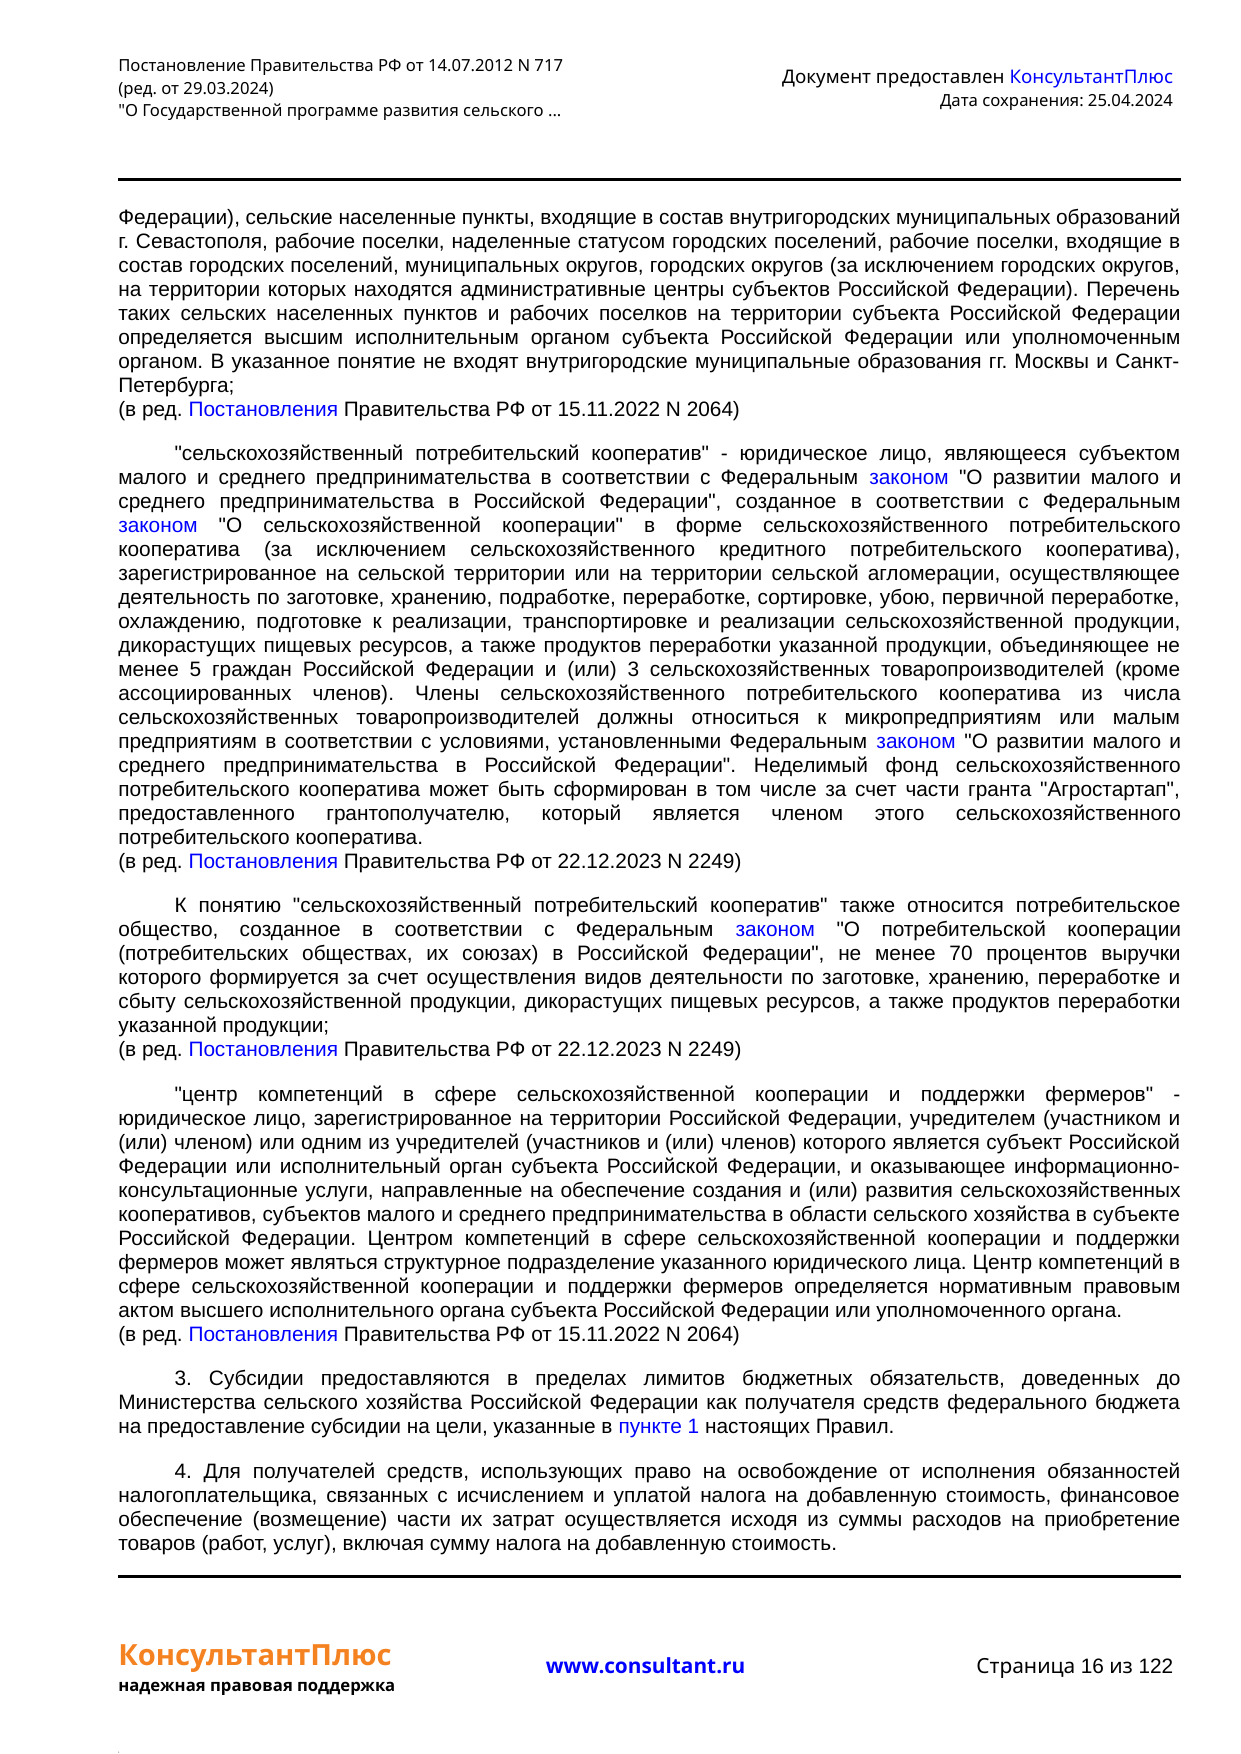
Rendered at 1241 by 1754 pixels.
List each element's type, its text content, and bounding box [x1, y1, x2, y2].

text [118, 205, 1181, 396]
text 4. Для получателей средств, использующих право на освобождение от исполнения обязанностей налогоплательщика, связанных с исчислением и уплатой налога на добавленную стоимость, финансовое обеспечение (возмещение) части их затрат осуществляется исходя из суммы расходов на приобретение товаров (работ, услуг), включая сумму налога на добавленную стоимость. [118, 1459, 1181, 1555]
text "центр компетенций в сфере сельскохозяйственной кооперации и поддержки фермеров" - юридическое лицо, зарегистрированное на территории Российской Федерации, учредителем (участником и (или) членом) или одним из учредителей (участников и (или) членов) которого является субъект Российской Федерации или исполнительный орган субъекта Российской Федерации, и оказывающее информационно-консультационные услуги, направленные на обеспечение создания и (или) развития сельскохозяйственных кооперативов, субъектов малого и среднего предпринимательства в области сельского хозяйства в субъекте Российской Федерации. Центром компетенций в сфере сельскохозяйственной кооперации и поддержки фермеров может являться структурное подразделение указанного юридического лица. Центр компетенций в сфере сельскохозяйственной кооперации и поддержки фермеров определяется нормативным правовым актом высшего исполнительного органа субъекта Российской Федерации или уполномоченного органа. [118, 1082, 1181, 1321]
text (в ред. Постановления Правительства РФ от 22.12.2023 N 2249) [118, 848, 1181, 872]
text 3. Субсидии предоставляются в пределах лимитов бюджетных обязательств, доведенных до Министерства сельского хозяйства Российской Федерации как получателя средств федерального бюджета на предоставление субсидии на цели, указанные в пункте 1 настоящих Правил. [118, 1366, 1181, 1438]
text (в ред. Постановления Правительства РФ от 15.11.2022 N 2064) [118, 1321, 1181, 1345]
text К понятию "сельскохозяйственный потребительский кооператив" также относится потребительское общество, созданное в соответствии с Федеральным законом "О потребительской кооперации (потребительских обществах, их союзах) в Российской Федерации", не менее 70 процентов выручки которого формируется за счет осуществления видов деятельности по заготовке, хранению, переработке и сбыту сельскохозяйственной продукции, дикорастущих пищевых ресурсов, а также продуктов переработки указанной продукции; [118, 893, 1181, 1037]
text (в ред. Постановления Правительства РФ от 22.12.2023 N 2249) [118, 1037, 1181, 1061]
text "сельскохозяйственный потребительский кооператив" - юридическое лицо, являющееся субъектом малого и среднего предпринимательства в соответствии с Федеральным законом "О развитии малого и среднего предпринимательства в Российской Федерации", созданное в соответствии с Федеральным законом "О сельскохозяйственной кооперации" в форме сельскохозяйственного потребительского кооператива (за исключением сельскохозяйственного кредитного потребительского кооператива), зарегистрированное на сельской территории или на территории сельской агломерации, осуществляющее деятельность по заготовке, хранению, подработке, переработке, сортировке, убою, первичной переработке, охлаждению, подготовке к реализации, транспортировке и реализации сельскохозяйственной продукции, дикорастущих пищевых ресурсов, а также продуктов переработки указанной продукции, объединяющее не менее 5 граждан Российской Федерации и (или) 3 сельскохозяйственных товаропроизводителей (кроме ассоциированных членов). Члены сельскохозяйственного потребительского кооператива из числа сельскохозяйственных товаропроизводителей должны относиться к микропредприятиям или малым предприятиям в соответствии с условиями, установленными Федеральным законом "О развитии малого и среднего предпринимательства в Российской Федерации". Неделимый фонд сельскохозяйственного потребительского кооператива может быть сформирован в том числе за счет части гранта "Агростартап", предоставленного грантополучателю, который является членом этого сельскохозяйственного потребительского кооператива. [118, 441, 1181, 848]
text (в ред. Постановления Правительства РФ от 15.11.2022 N 2064) [118, 396, 1181, 420]
